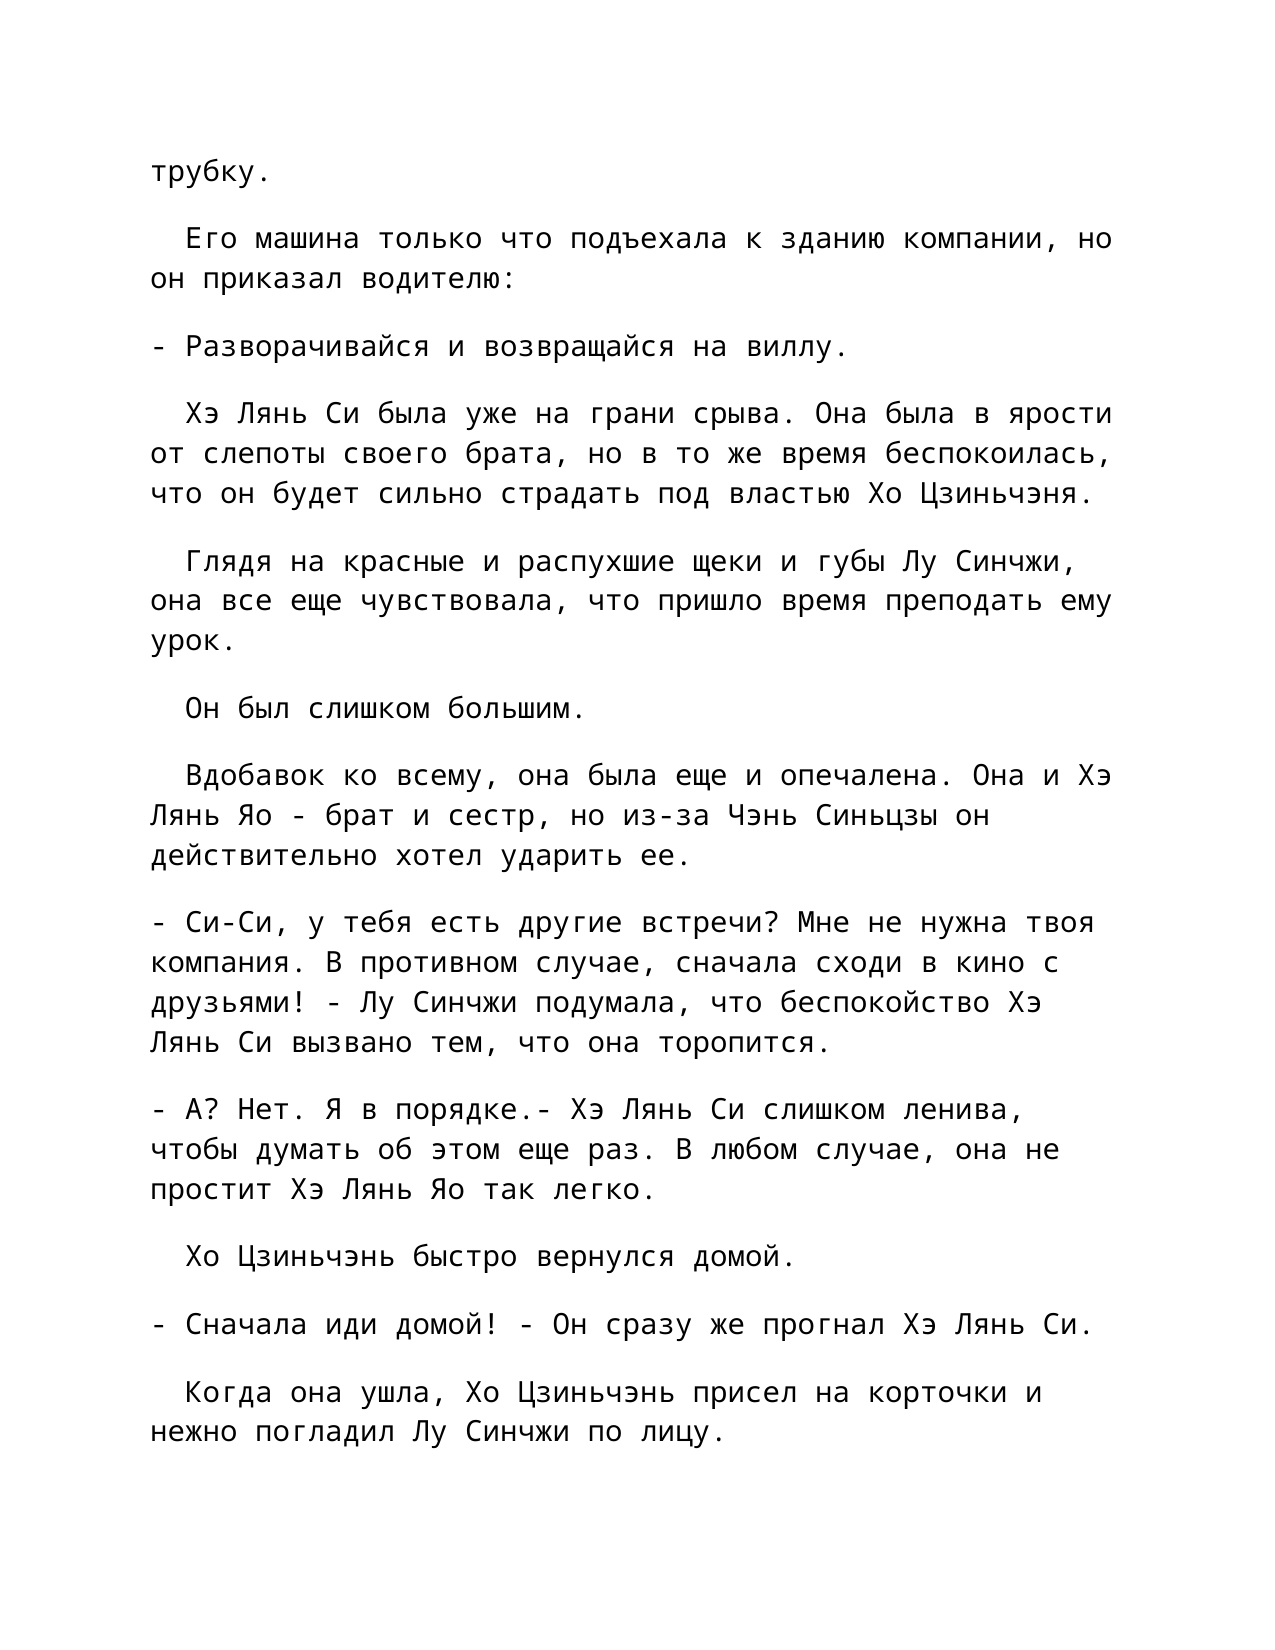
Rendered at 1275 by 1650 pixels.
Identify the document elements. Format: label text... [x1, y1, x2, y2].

text - Разворачивайся и возвращайся на виллу. [150, 325, 1125, 365]
text - А? Нет. Я в порядке.- Хэ Лянь Си слишком ленива, чтобы думать об этом еще раз. В любом случае, она не простит Хэ Лянь Яо так легко. [150, 1088, 1125, 1208]
text Глядя на красные и распухшие щеки и губы Лу Синчжи, она все еще чувствовала, что пришло время преподать ему урок. [150, 540, 1125, 659]
text - Сначала иди домой! - Он сразу же прогнал Хэ Лянь Си. [150, 1303, 1125, 1343]
text Когда она ушла, Хо Цзиньчэнь присел на корточки и нежно погладил Лу Синчжи по лицу. [150, 1371, 1125, 1450]
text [150, 150, 1125, 190]
text Его машина только что подъехала к зданию компании, но он приказал водителю: [150, 218, 1125, 297]
text Хо Цзиньчэнь быстро вернулся домой. [150, 1236, 1125, 1275]
text Он был слишком большим. [150, 687, 1125, 727]
text Хэ Лянь Си была уже на грани срыва. Она была в ярости от слепоты своего брата, но в то же время беспокоилась, что он будет сильно страдать под властью Хо Цзиньчэня. [150, 393, 1125, 512]
text - Си-Си, у тебя есть другие встречи? Мне не нужна твоя компания. В противном случае, сначала сходи в кино с друзьями! - Лу Синчжи подумала, что беспокойство Хэ Лянь Си вызвано тем, что она торопится. [150, 902, 1125, 1061]
text Вдобавок ко всему, она была еще и опечалена. Она и Хэ Лянь Яо - брат и сестр, но из-за Чэнь Синьцзы он действительно хотел ударить ее. [150, 755, 1125, 874]
